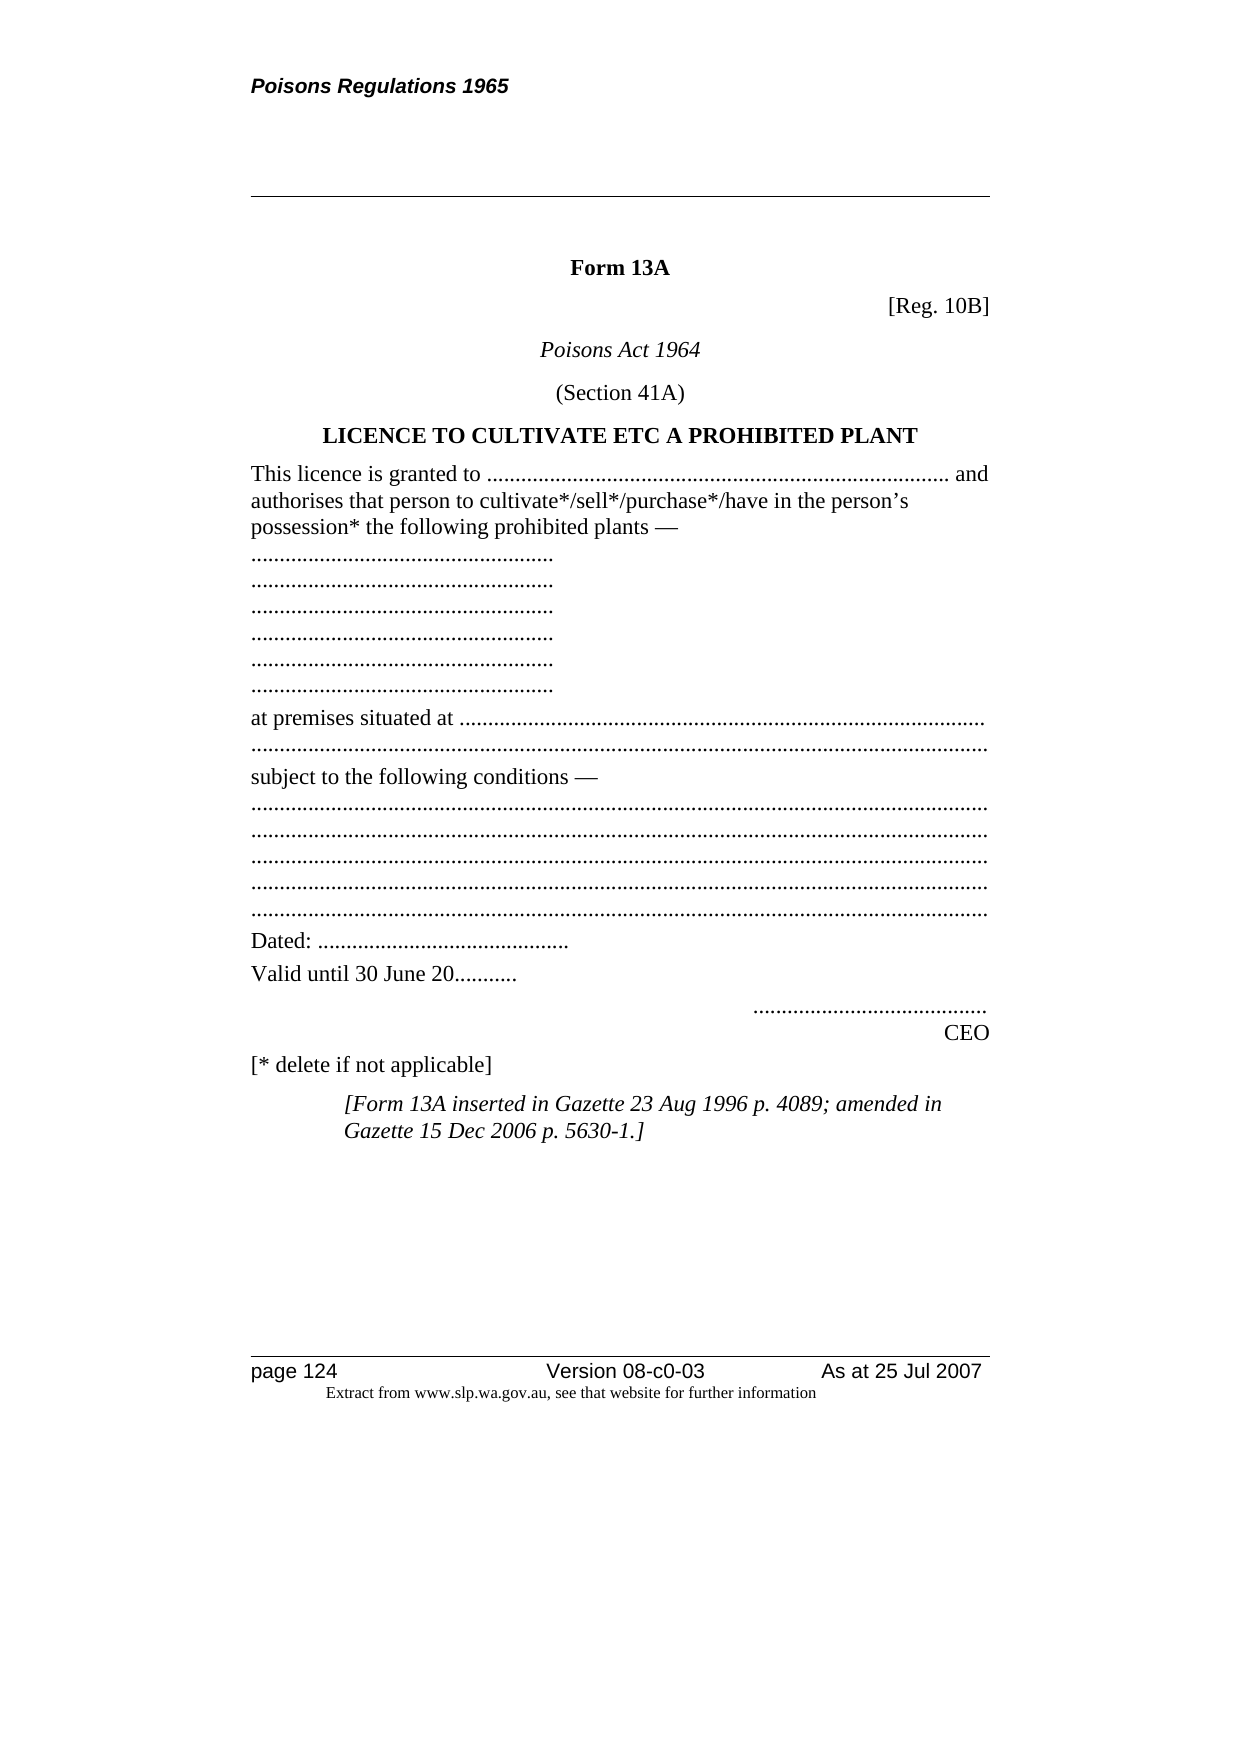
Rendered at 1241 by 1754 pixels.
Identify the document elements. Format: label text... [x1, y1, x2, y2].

text ..................................................... [251, 645, 990, 671]
text ..................................................... [251, 566, 990, 592]
text ................................................................................................................................. [251, 816, 990, 842]
text ..................................................... [251, 539, 990, 566]
text [Reg. 10B] [251, 293, 990, 319]
text [* delete if not applicable] [251, 1051, 990, 1078]
subtitle LICENCE TO CULTIVATE ETC A PROHIBITED PLANT [251, 422, 990, 448]
subtitle (Section 41A) [251, 379, 990, 405]
text ................................................................................................................................. [251, 895, 990, 921]
text [Form 13A inserted in Gazette 23 Aug 1996 p. 4089; amended in Gazette 15 Dec 2006 p. 5630-1.] [280, 1090, 990, 1143]
text ......................................... [251, 992, 990, 1019]
text ..................................................... [251, 671, 990, 698]
text Form 13A [251, 254, 990, 280]
text ..................................................... [251, 619, 990, 645]
text ..................................................... [251, 592, 990, 619]
text Dated: ............................................ [251, 927, 990, 954]
text ................................................................................................................................. [251, 730, 990, 757]
text at premises situated at ............................................................................................ [251, 704, 990, 730]
text ................................................................................................................................. [251, 842, 990, 868]
text CEO [251, 1019, 990, 1045]
text ................................................................................................................................. [251, 868, 990, 895]
text subject to the following conditions — [251, 763, 990, 789]
subtitle Poisons Act 1964 [251, 336, 990, 362]
text ................................................................................................................................. [251, 789, 990, 816]
text Valid until 30 June 20........... [251, 960, 990, 986]
text This licence is granted to ................................................................................. and authorises that person to cultivate*/sell*/purchase*/have in the person’s possession* the following prohibited plants — [251, 461, 990, 539]
